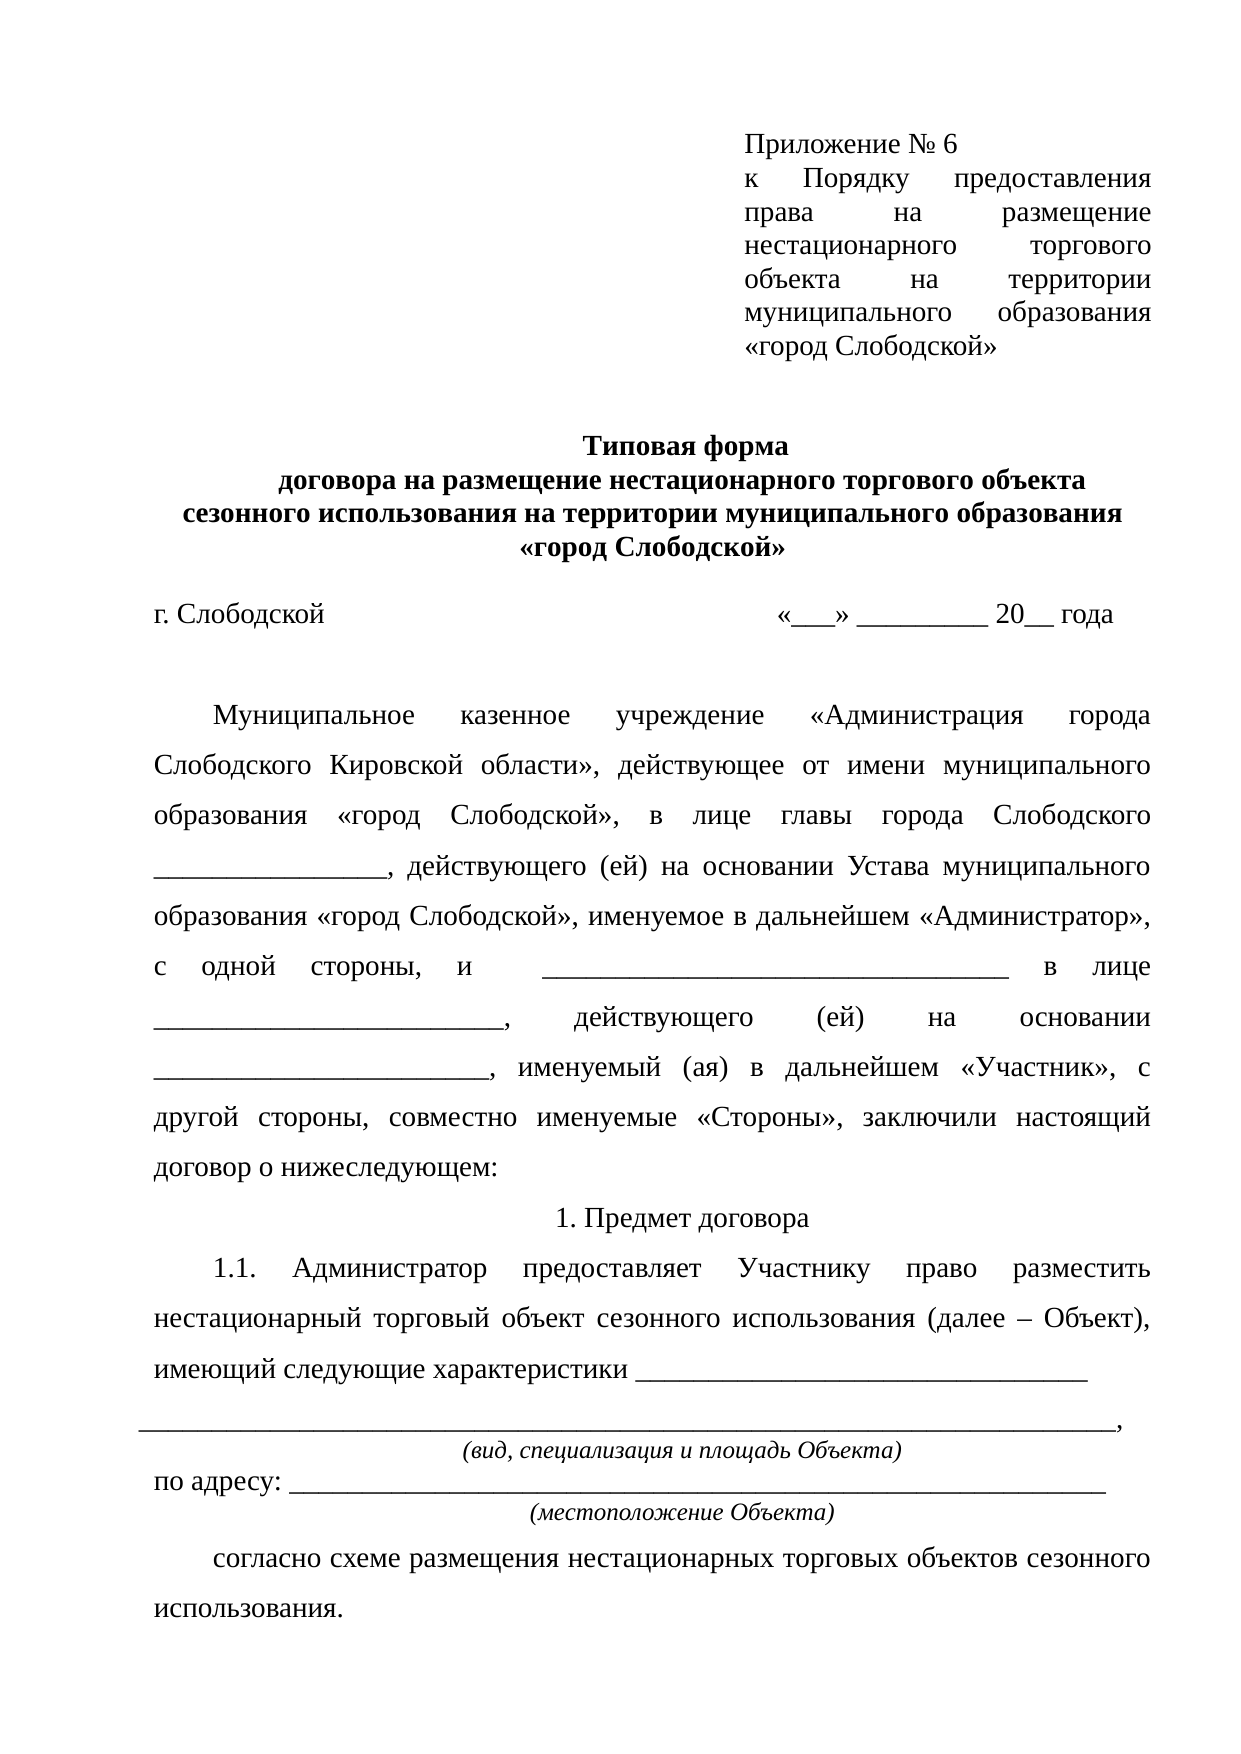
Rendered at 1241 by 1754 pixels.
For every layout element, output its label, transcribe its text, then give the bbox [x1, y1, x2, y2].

text ___________________________________________________________________, [139, 1401, 1152, 1435]
text (вид, специализация и площадь Объекта) [153, 1435, 1152, 1463]
text согласно схеме размещения нестационарных торговых объектов сезонного использования. [153, 1540, 1152, 1624]
text 1.1. Администратор предоставляет Участнику право разместить нестационарный торговый объект сезонного использования (далее – Объект), имеющий следующие характеристики _______________________________ [153, 1250, 1152, 1384]
text к Порядку предоставления права на размещение нестационарного торгового объекта на территории муниципального образования «город Слободской» [744, 160, 1152, 361]
text г. Слободской «___» _________ 20__ года [153, 596, 1152, 630]
text по адресу: ________________________________________________________ [153, 1463, 1152, 1497]
text 1. Предмет договора [153, 1200, 1152, 1233]
text договора на размещение нестационарного торгового объекта сезонного использования на территории муниципального образования «город Слободской» [153, 462, 1152, 563]
text (местоположение Объекта) [153, 1497, 1152, 1526]
text Муниципальное казенное учреждение «Администрация города Слободского Кировской области», действующее от имени муниципального образования «город Слободской», в лице главы города Слободского ________________, действующего (ей) на основании Устава муниципального образования «город Слободской», именуемое в дальнейшем «Администратор», с одной стороны, и ________________________________ в лице ________________________, действующего (ей) на основании _______________________, именуемый (ая) в дальнейшем «Участник», с другой стороны, совместно именуемые «Стороны», заключили настоящий договор о нижеследующем: [153, 697, 1152, 1183]
text Приложение № 6 [744, 127, 1152, 160]
text Типовая форма [153, 428, 1152, 462]
